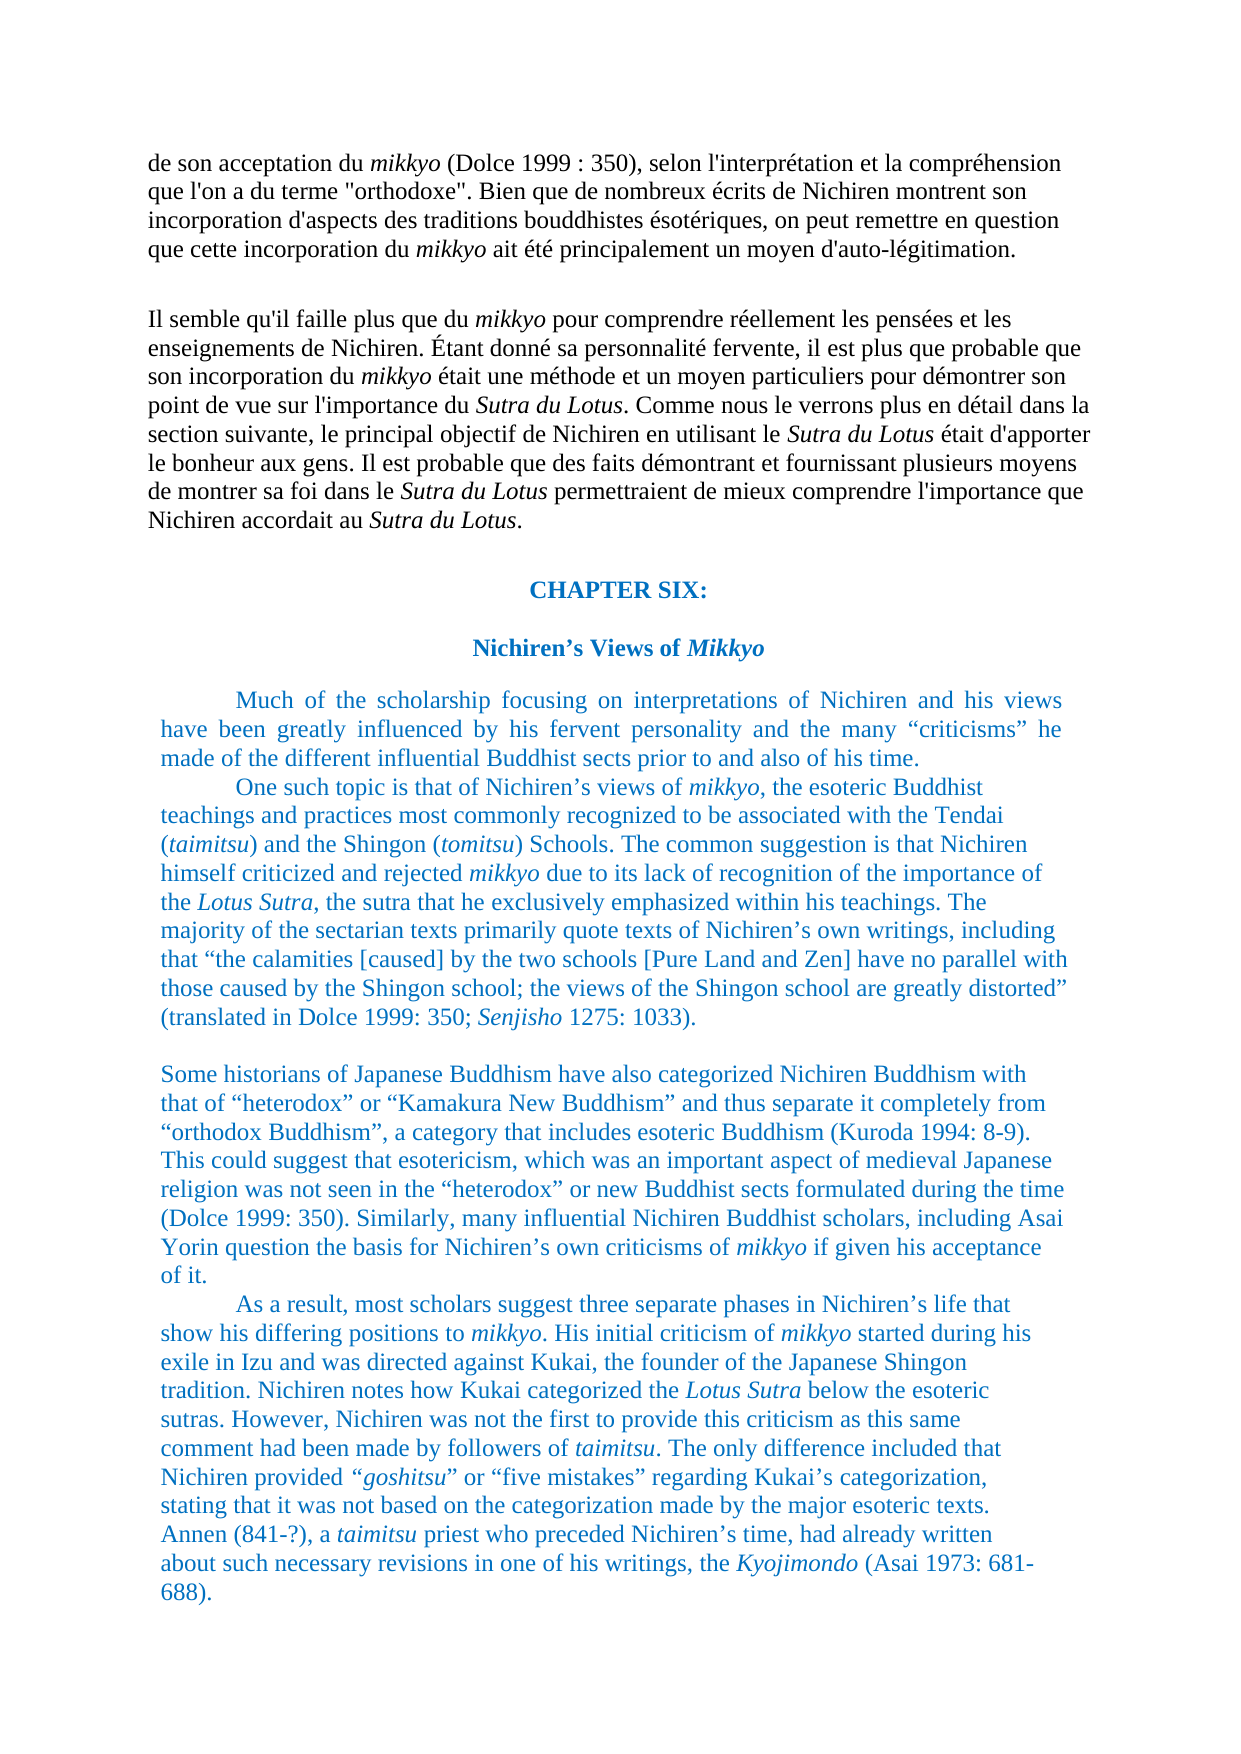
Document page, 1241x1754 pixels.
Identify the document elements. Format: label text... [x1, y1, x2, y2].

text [148, 148, 1093, 263]
text Some historians of Japanese Buddhism have also categorized Nichiren Buddhism with that of “heterodox” or “Kamakura New Buddhism” and thus separate it completely from “orthodox Buddhism”, a category that includes esoteric Buddhism (Kuroda 1994: 8-9). This could suggest that esotericism, which was an important aspect of medieval Japanese religion was not seen in the “heterodox” or new Buddhist sects formulated during the time (Dolce 1999: 350). Similarly, many influential Nichiren Buddhist scholars, including Asai Yorin question the basis for Nichiren’s own criticisms of mikkyo if given his acceptance of it. [160, 1059, 1065, 1289]
text Nichiren’s Views of Mikkyo [324, 633, 913, 661]
subtitle CHAPTER SIX: [324, 575, 913, 604]
subtitle Il semble qu'il faille plus que du mikkyo pour comprendre réellement les pensées et les enseignements de Nichiren. Étant donné sa personnalité fervente, il est plus que probable que son incorporation du mikkyo était une méthode et un moyen particuliers pour démontrer son point de vue sur l'importance du Sutra du Lotus. Comme nous le verrons plus en détail dans la section suivante, le principal objectif de Nichiren en utilisant le Sutra du Lotus était d'apporter le bonheur aux gens. Il est probable que des faits démontrant et fournissant plusieurs moyens de montrer sa foi dans le Sutra du Lotus permettraient de mieux comprendre l'importance que Nichiren accordait au Sutra du Lotus. [148, 304, 1093, 534]
text As a result, most scholars suggest three separate phases in Nichiren’s life that show his differing positions to mikkyo. His initial criticism of mikkyo started during his exile in Izu and was directed against Kukai, the founder of the Japanese Shingon tradition. Nichiren notes how Kukai categorized the Lotus Sutra below the esoteric sutras. However, Nichiren was not the first to provide this criticism as this same comment had been made by followers of taimitsu. The only difference included that Nichiren provided “goshitsu” or “five mistakes” regarding Kukai’s categorization, stating that it was not based on the categorization made by the major esoteric texts. Annen (841-?), a taimitsu priest who preceded Nichiren’s time, had already written about such necessary revisions in one of his writings, the Kyojimondo (Asai 1973: 681-688). [160, 1289, 1048, 1605]
text One such topic is that of Nichiren’s views of mikkyo, the esoteric Buddhist teachings and practices most commonly recognized to be associated with the Tendai (taimitsu) and the Shingon (tomitsu) Schools. The common suggestion is that Nichiren himself criticized and rejected mikkyo due to its lack of recognition of the importance of the Lotus Sutra, the sutra that he exclusively emphasized within his teachings. The majority of the sectarian texts primarily quote texts of Nichiren’s own writings, including that “the calamities [caused] by the two schools [Pure Land and Zen] have no parallel with those caused by the Shingon school; the views of the Shingon school are greatly distorted” (translated in Dolce 1999: 350; Senjisho 1275: 1033). [160, 772, 1076, 1030]
text Much of the scholarship focusing on interpretations of Nichiren and his views have been greatly influenced by his fervent personality and the many “criticisms” he made of the different influential Buddhist sects prior to and also of his time. [160, 685, 1063, 772]
